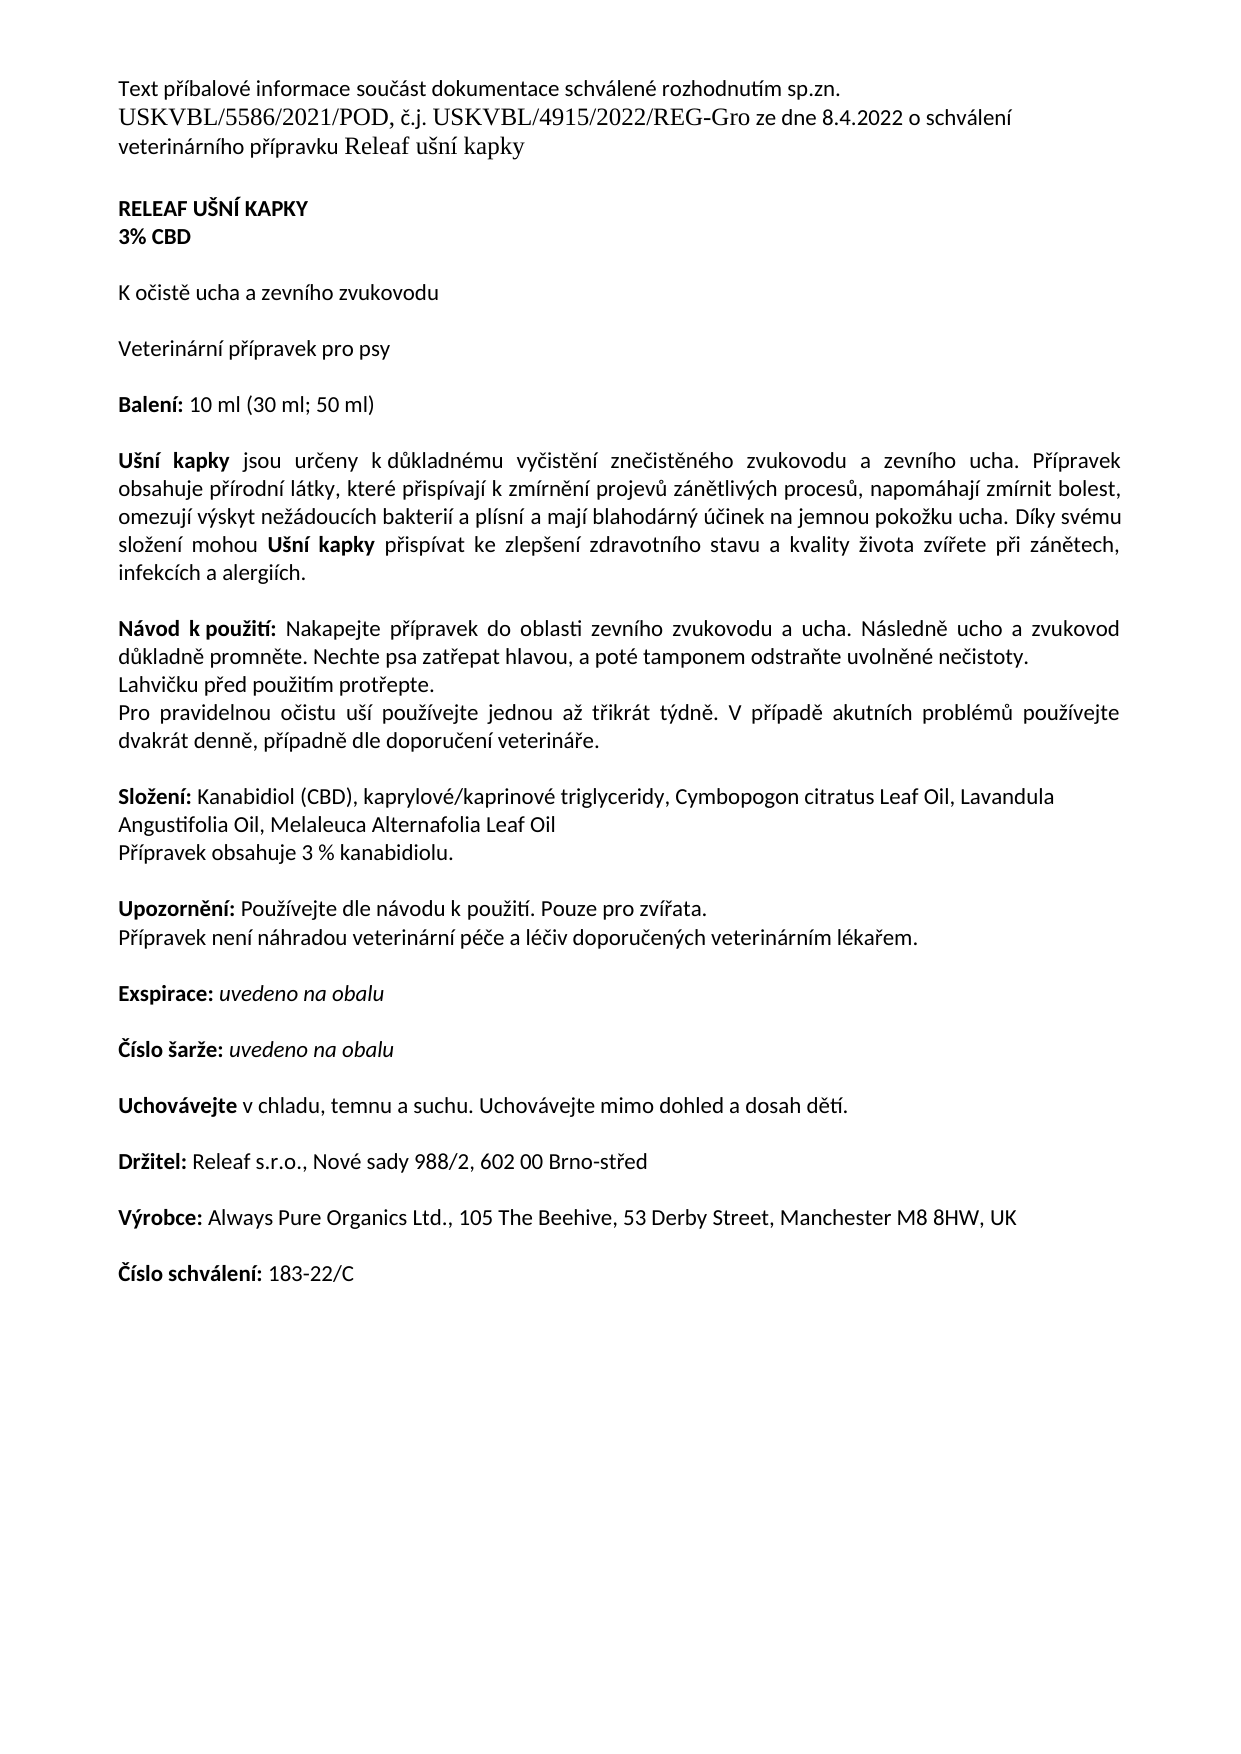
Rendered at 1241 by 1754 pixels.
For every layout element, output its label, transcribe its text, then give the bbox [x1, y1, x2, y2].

text Držitel: Releaf s.r.o., Nové sady 988/2, 602 00 Brno-střed [118, 1147, 1122, 1175]
text Složení: Kanabidiol (CBD), kaprylové/kaprinové triglyceridy, Cymbopogon citratus Leaf Oil, Lavandula Angustifolia Oil, Melaleuca Alternafolia Leaf Oil [118, 782, 1122, 838]
text Lahvičku před použitím protřepte. [118, 670, 1122, 698]
text K očistě ucha a zevního zvukovodu [118, 278, 1122, 306]
text Číslo schválení: 183-22/C [118, 1259, 1122, 1287]
text RELEAF UŠNÍ KAPKY [118, 194, 1122, 222]
text Výrobce: Always Pure Organics Ltd., 105 The Beehive, 53 Derby Street, Manchester M8 8HW, UK [118, 1203, 1122, 1231]
text Ušní kapky jsou určeny k důkladnému vyčistění znečistěného zvukovodu a zevního ucha. Přípravek obsahuje přírodní látky, které přispívají k zmírnění projevů zánětlivých procesů, napomáhají zmírnit bolest, omezují výskyt nežádoucích bakterií a plísní a mají blahodárný účinek na jemnou pokožku ucha. Díky svému složení mohou Ušní kapky přispívat ke zlepšení zdravotního stavu a kvality života zvířete při zánětech, infekcích a alergiích. [118, 446, 1122, 586]
text Pro pravidelnou očistu uší používejte jednou až třikrát týdně. V případě akutních problémů používejte dvakrát denně, případně dle doporučení veterináře. [118, 698, 1122, 754]
text Exspirace: uvedeno na obalu [118, 979, 1122, 1007]
text Veterinární přípravek pro psy [118, 334, 1122, 362]
text Upozornění: Používejte dle návodu k použití. Pouze pro zvířata. [118, 894, 1122, 923]
text 3% CBD [118, 222, 1122, 250]
text Přípravek obsahuje 3 % kanabidiolu. [118, 838, 1122, 867]
text Přípravek není náhradou veterinární péče a léčiv doporučených veterinárním lékařem. [118, 923, 1122, 951]
text Číslo šarže: uvedeno na obalu [118, 1035, 1122, 1063]
text Uchovávejte v chladu, temnu a suchu. Uchovávejte mimo dohled a dosah dětí. [118, 1091, 1122, 1119]
text Návod k použití: Nakapejte přípravek do oblasti zevního zvukovodu a ucha. Následně ucho a zvukovod důkladně promněte. Nechte psa zatřepat hlavou, a poté tamponem odstraňte uvolněné nečistoty. [118, 614, 1122, 670]
text Balení: 10 ml (30 ml; 50 ml) [118, 390, 1122, 418]
